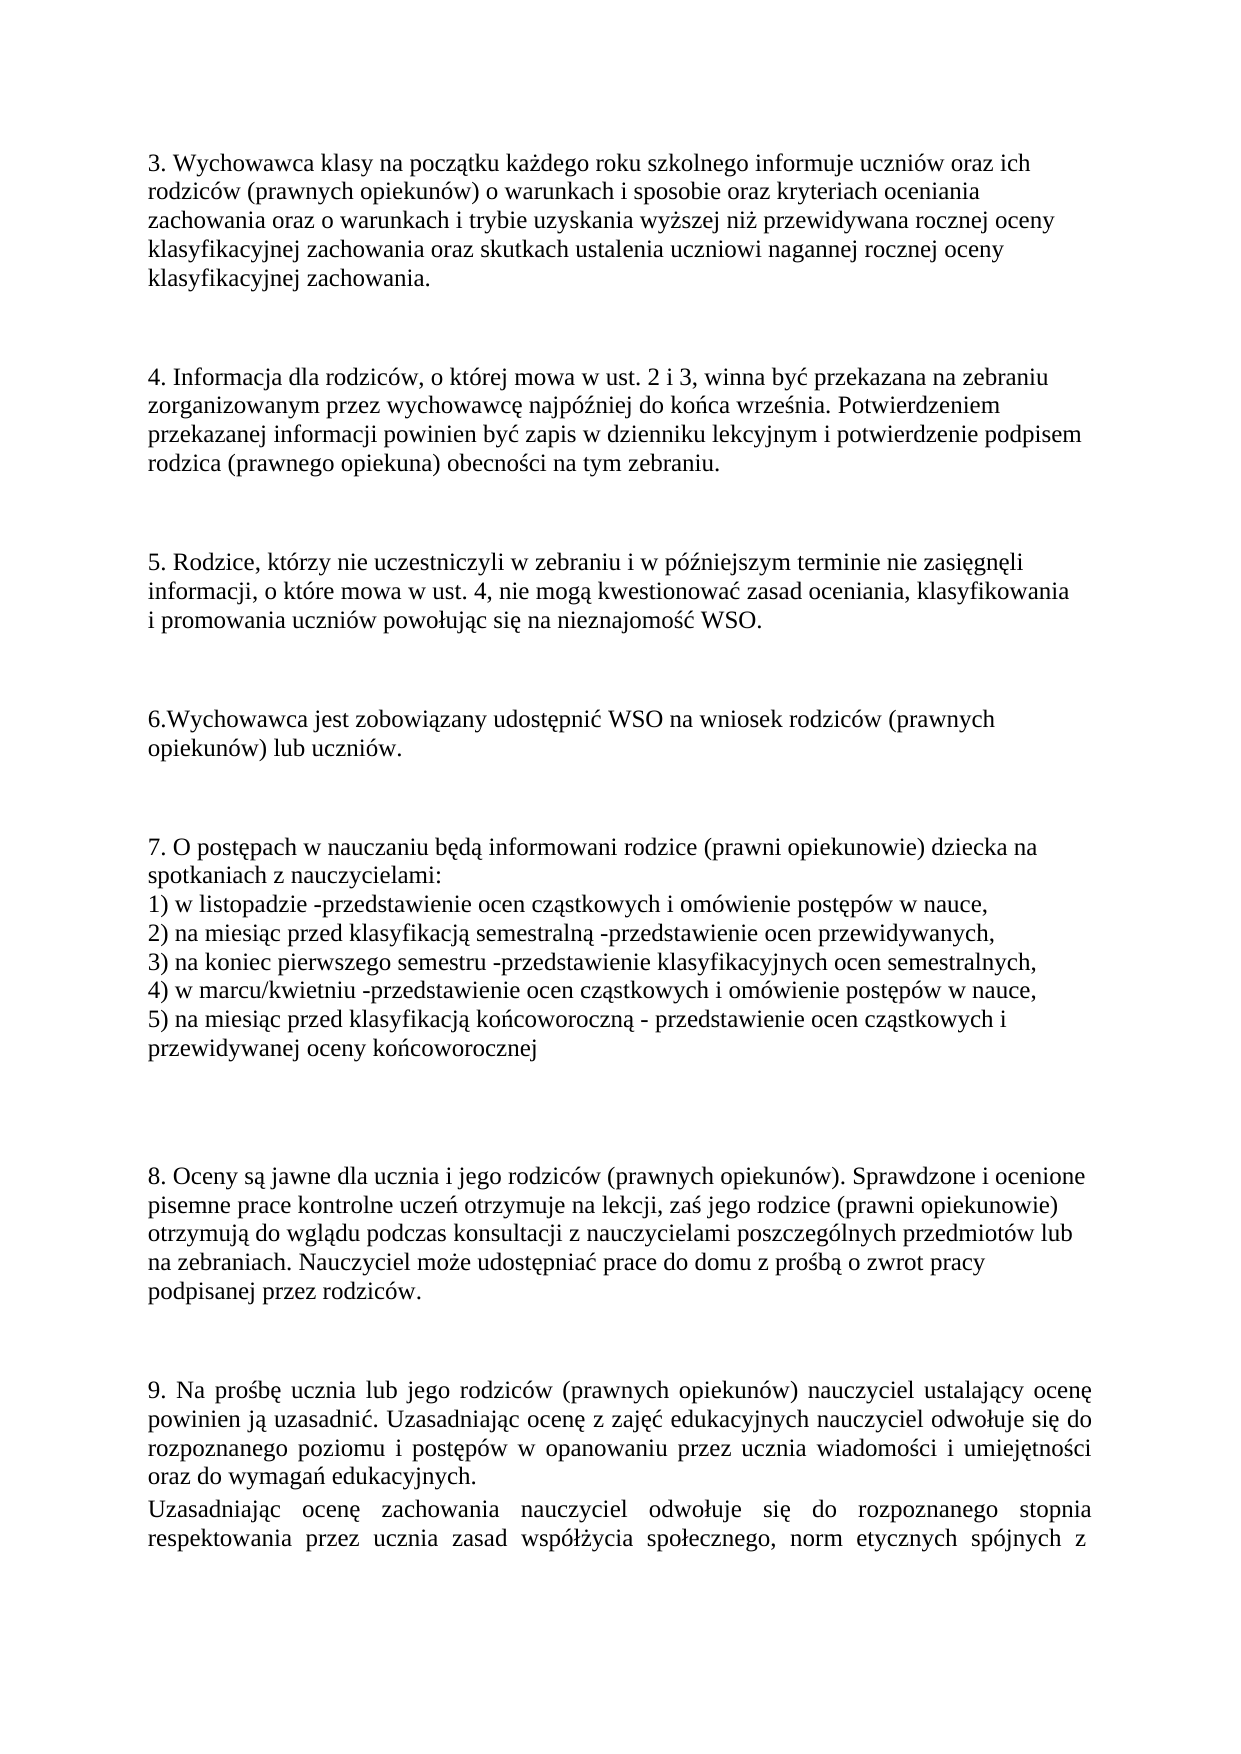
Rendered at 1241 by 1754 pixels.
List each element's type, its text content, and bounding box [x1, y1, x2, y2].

text 4) w marcu/kwietniu -przedstawienie ocen cząstkowych i omówienie postępów w nauce, [148, 976, 1093, 1004]
text 5. Rodzice, którzy nie uczestniczyli w zebraniu i w późniejszym terminie nie zasięgnęli informacji, o które mowa w ust. 4, nie mogą kwestionować zasad oceniania, klasyfikowania i promowania uczniów powołując się na nieznajomość WSO. [148, 547, 1093, 633]
text 6.Wychowawca jest zobowiązany udostępnić WSO na wniosek rodziców (prawnych opiekunów) lub uczniów. [148, 704, 1093, 761]
text 9. Na prośbę ucznia lub jego rodziców (prawnych opiekunów) nauczyciel ustalający ocenę powinien ją uzasadnić. Uzasadniając ocenę z zajęć edukacyjnych nauczyciel odwołuje się do rozpoznanego poziomu i postępów w opanowaniu przez ucznia wiadomości i umiejętności oraz do wymagań edukacyjnych. [148, 1375, 1093, 1490]
text 2) na miesiąc przed klasyfikacją semestralną -przedstawienie ocen przewidywanych, [148, 918, 1093, 947]
text 3) na koniec pierwszego semestru -przedstawienie klasyfikacyjnych ocen semestralnych, [148, 947, 1093, 976]
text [148, 1494, 1093, 1552]
text 5) na miesiąc przed klasyfikacją końcoworoczną - przedstawienie ocen cząstkowych i przewidywanej oceny końcoworocznej [148, 1004, 1093, 1062]
text 4. Informacja dla rodziców, o której mowa w ust. 2 i 3, winna być przekazana na zebraniu zorganizowanym przez wychowawcę najpóźniej do końca września. Potwierdzeniem przekazanej informacji powinien być zapis w dzienniku lekcyjnym i potwierdzenie podpisem rodzica (prawnego opiekuna) obecności na tym zebraniu. [148, 362, 1093, 477]
text 8. Oceny są jawne dla ucznia i jego rodziców (prawnych opiekunów). Sprawdzone i ocenione pisemne prace kontrolne uczeń otrzymuje na lekcji, zaś jego rodzice (prawni opiekunowie) otrzymują do wglądu podczas konsultacji z nauczycielami poszczególnych przedmiotów lub na zebraniach. Nauczyciel może udostępniać prace do domu z prośbą o zwrot pracy podpisanej przez rodziców. [148, 1161, 1093, 1305]
text 1) w listopadzie -przedstawienie ocen cząstkowych i omówienie postępów w nauce, [148, 889, 1093, 918]
text 3. Wychowawca klasy na początku każdego roku szkolnego informuje uczniów oraz ich rodziców (prawnych opiekunów) o warunkach i sposobie oraz kryteriach oceniania zachowania oraz o warunkach i trybie uzyskania wyższej niż przewidywana rocznej oceny klasyfikacyjnej zachowania oraz skutkach ustalenia uczniowi nagannej rocznej oceny klasyfikacyjnej zachowania. [148, 148, 1093, 291]
text 7. O postępach w nauczaniu będą informowani rodzice (prawni opiekunowie) dziecka na spotkaniach z nauczycielami: [148, 832, 1093, 889]
